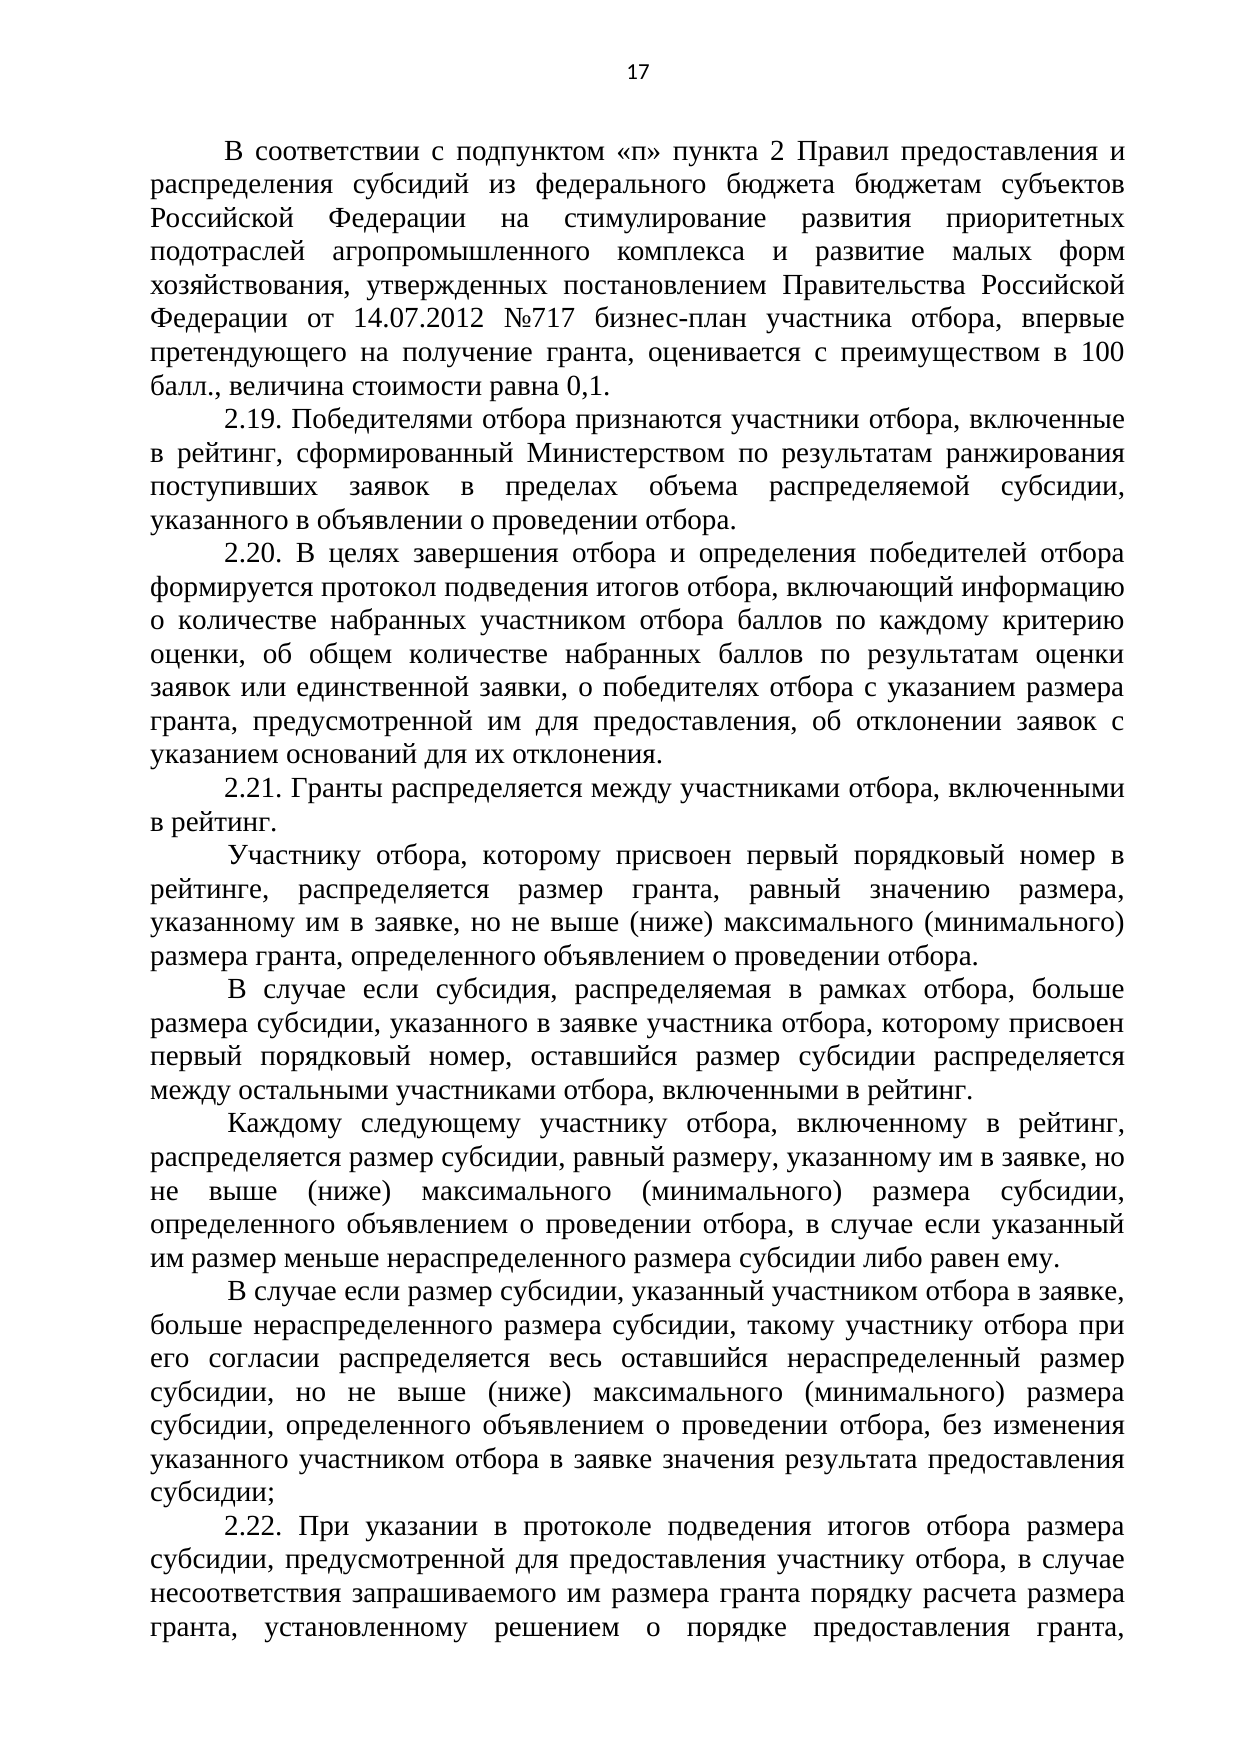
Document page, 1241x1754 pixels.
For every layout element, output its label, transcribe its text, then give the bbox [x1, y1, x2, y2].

text 2.20. В целях завершения отбора и определения победителей отбора формируется протокол подведения итогов отбора, включающий информацию о количестве набранных участником отбора баллов по каждому критерию оценки, об общем количестве набранных баллов по результатам оценки заявок или единственной заявки, о победителях отбора с указанием размера гранта, предусмотренной им для предоставления, об отклонении заявок с указанием оснований для их отклонения. [150, 535, 1126, 770]
text Каждому следующему участнику отбора, включенному в рейтинг, распределяется размер субсидии, равный размеру, указанному им в заявке, но не выше (ниже) максимального (минимального) размера субсидии, определенного объявлением о проведении отбора, в случае если указанный им размер меньше нераспределенного размера субсидии либо равен ему. [150, 1106, 1126, 1273]
text 2.19. Победителями отбора признаются участники отбора, включенные в рейтинг, сформированный Министерством по результатам ранжирования поступивших заявок в пределах объема распределяемой субсидии, указанного в объявлении о проведении отбора. [150, 401, 1126, 535]
text В случае если размер субсидии, указанный участником отбора в заявке, больше нераспределенного размера субсидии, такому участнику отбора при его согласии распределяется весь оставшийся нераспределенный размер субсидии, но не выше (ниже) максимального (минимального) размера субсидии, определенного объявлением о проведении отбора, без изменения указанного участником отбора в заявке значения результата предоставления субсидии; [150, 1273, 1126, 1508]
text Участнику отбора, которому присвоен первый порядковый номер в рейтинге, распределяется размер гранта, равный значению размера, указанному им в заявке, но не выше (ниже) максимального (минимального) размера гранта, определенного объявлением о проведении отбора. [150, 837, 1126, 971]
text В случае если субсидия, распределяемая в рамках отбора, больше размера субсидии, указанного в заявке участника отбора, которому присвоен первый порядковый номер, оставшийся размер субсидии распределяется между остальными участниками отбора, включенными в рейтинг. [150, 971, 1126, 1106]
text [150, 1508, 1126, 1642]
text 2.21. Гранты распределяется между участниками отбора, включенными в рейтинг. [150, 770, 1126, 837]
text В соответствии с подпунктом «п» пункта 2 Правил предоставления и распределения субсидий из федерального бюджета бюджетам субъектов Российской Федерации на стимулирование развития приоритетных подотраслей агропромышленного комплекса и развитие малых форм хозяйствования, утвержденных постановлением Правительства Российской Федерации от 14.07.2012 №717 бизнес-план участника отбора, впервые претендующего на получение гранта, оценивается с преимуществом в 100 балл., величина стоимости равна 0,1. [150, 133, 1126, 401]
